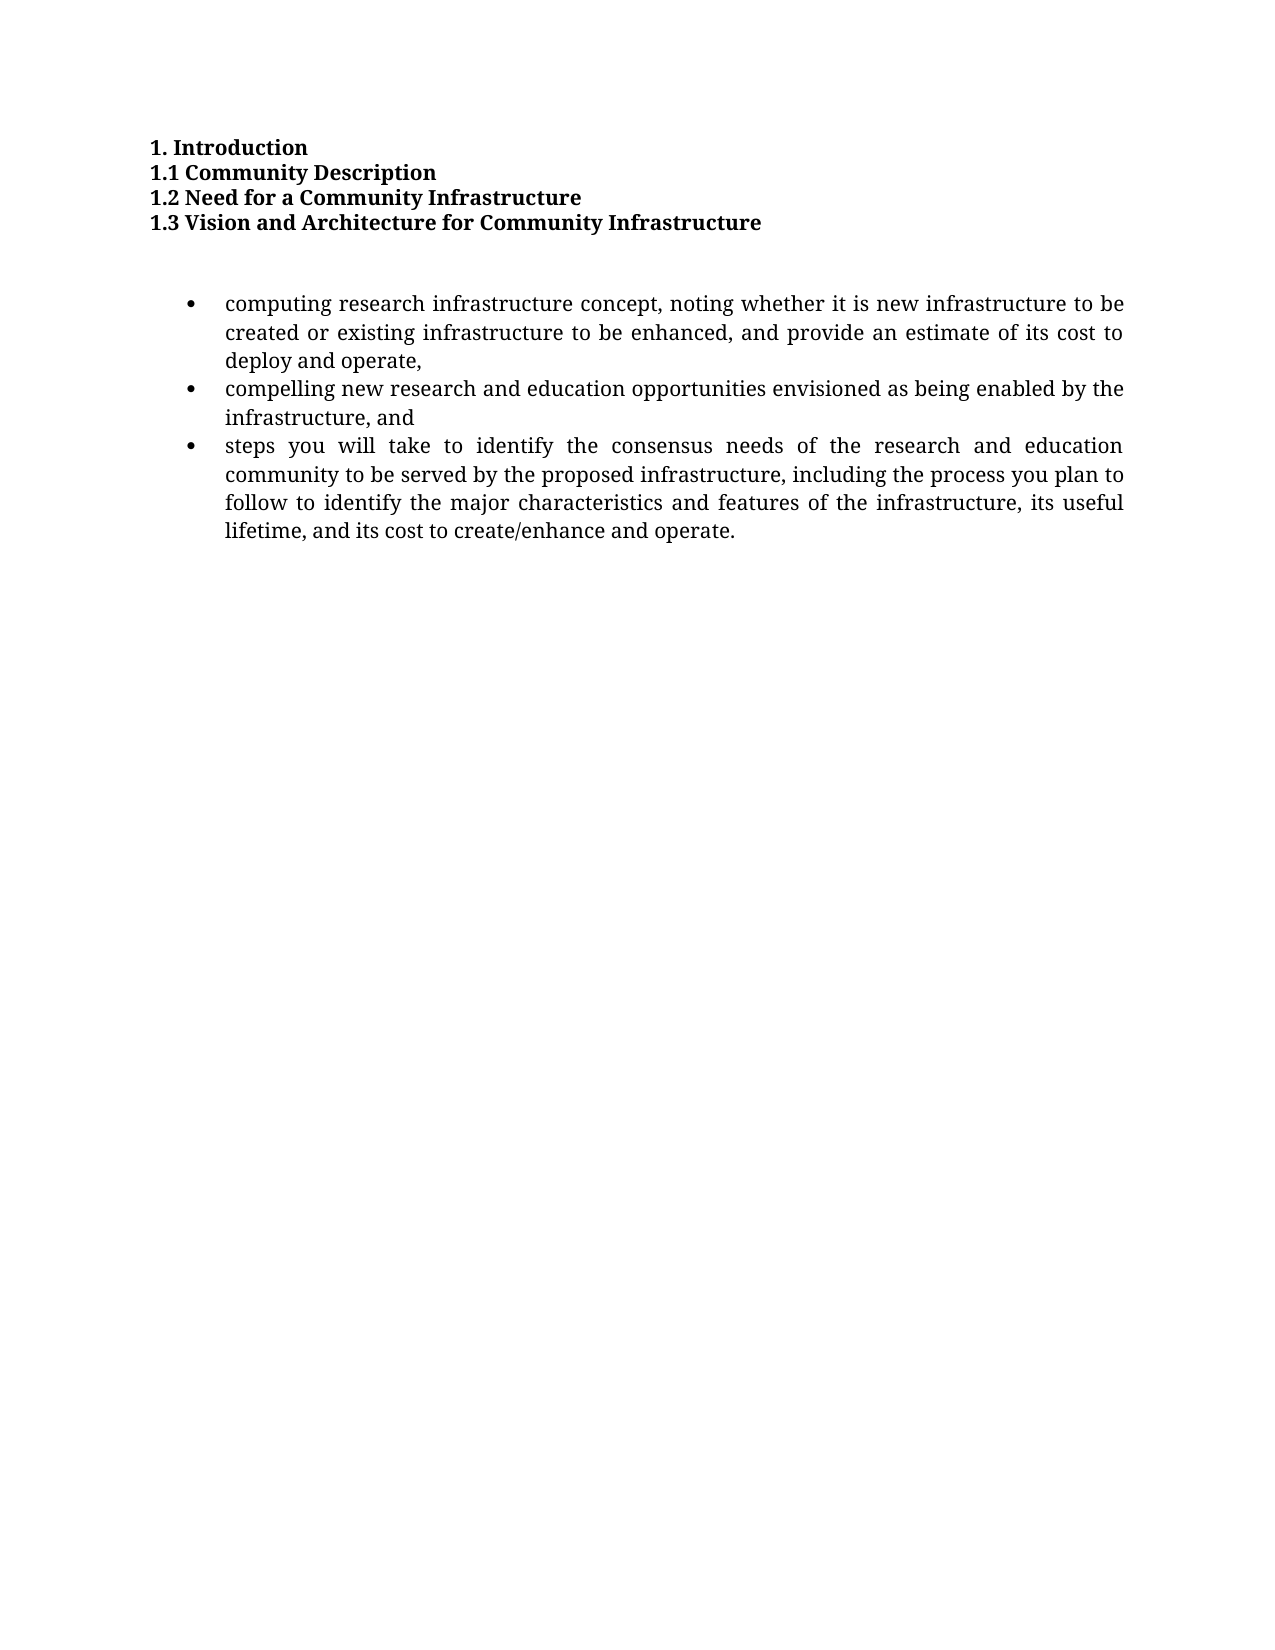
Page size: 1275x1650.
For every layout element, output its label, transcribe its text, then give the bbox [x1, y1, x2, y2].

text 1.1 Community Description [150, 160, 1125, 185]
list compelling new research and education opportunities envisioned as being enabled by the infrastructure, and [187, 374, 1125, 431]
list computing research infrastructure concept, noting whether it is new infrastructure to be created or existing infrastructure to be enhanced, and provide an estimate of its cost to deploy and operate, [187, 289, 1125, 374]
list steps you will take to identify the consensus needs of the research and education community to be served by the proposed infrastructure, including the process you plan to follow to identify the major characteristics and features of the infrastructure, its useful lifetime, and its cost to create/enhance and operate. [187, 431, 1125, 545]
text 1.2 Need for a Community Infrastructure [150, 185, 1125, 210]
text 1. Introduction [150, 135, 1125, 160]
text 1.3 Vision and Architecture for Community Infrastructure [150, 210, 1125, 235]
